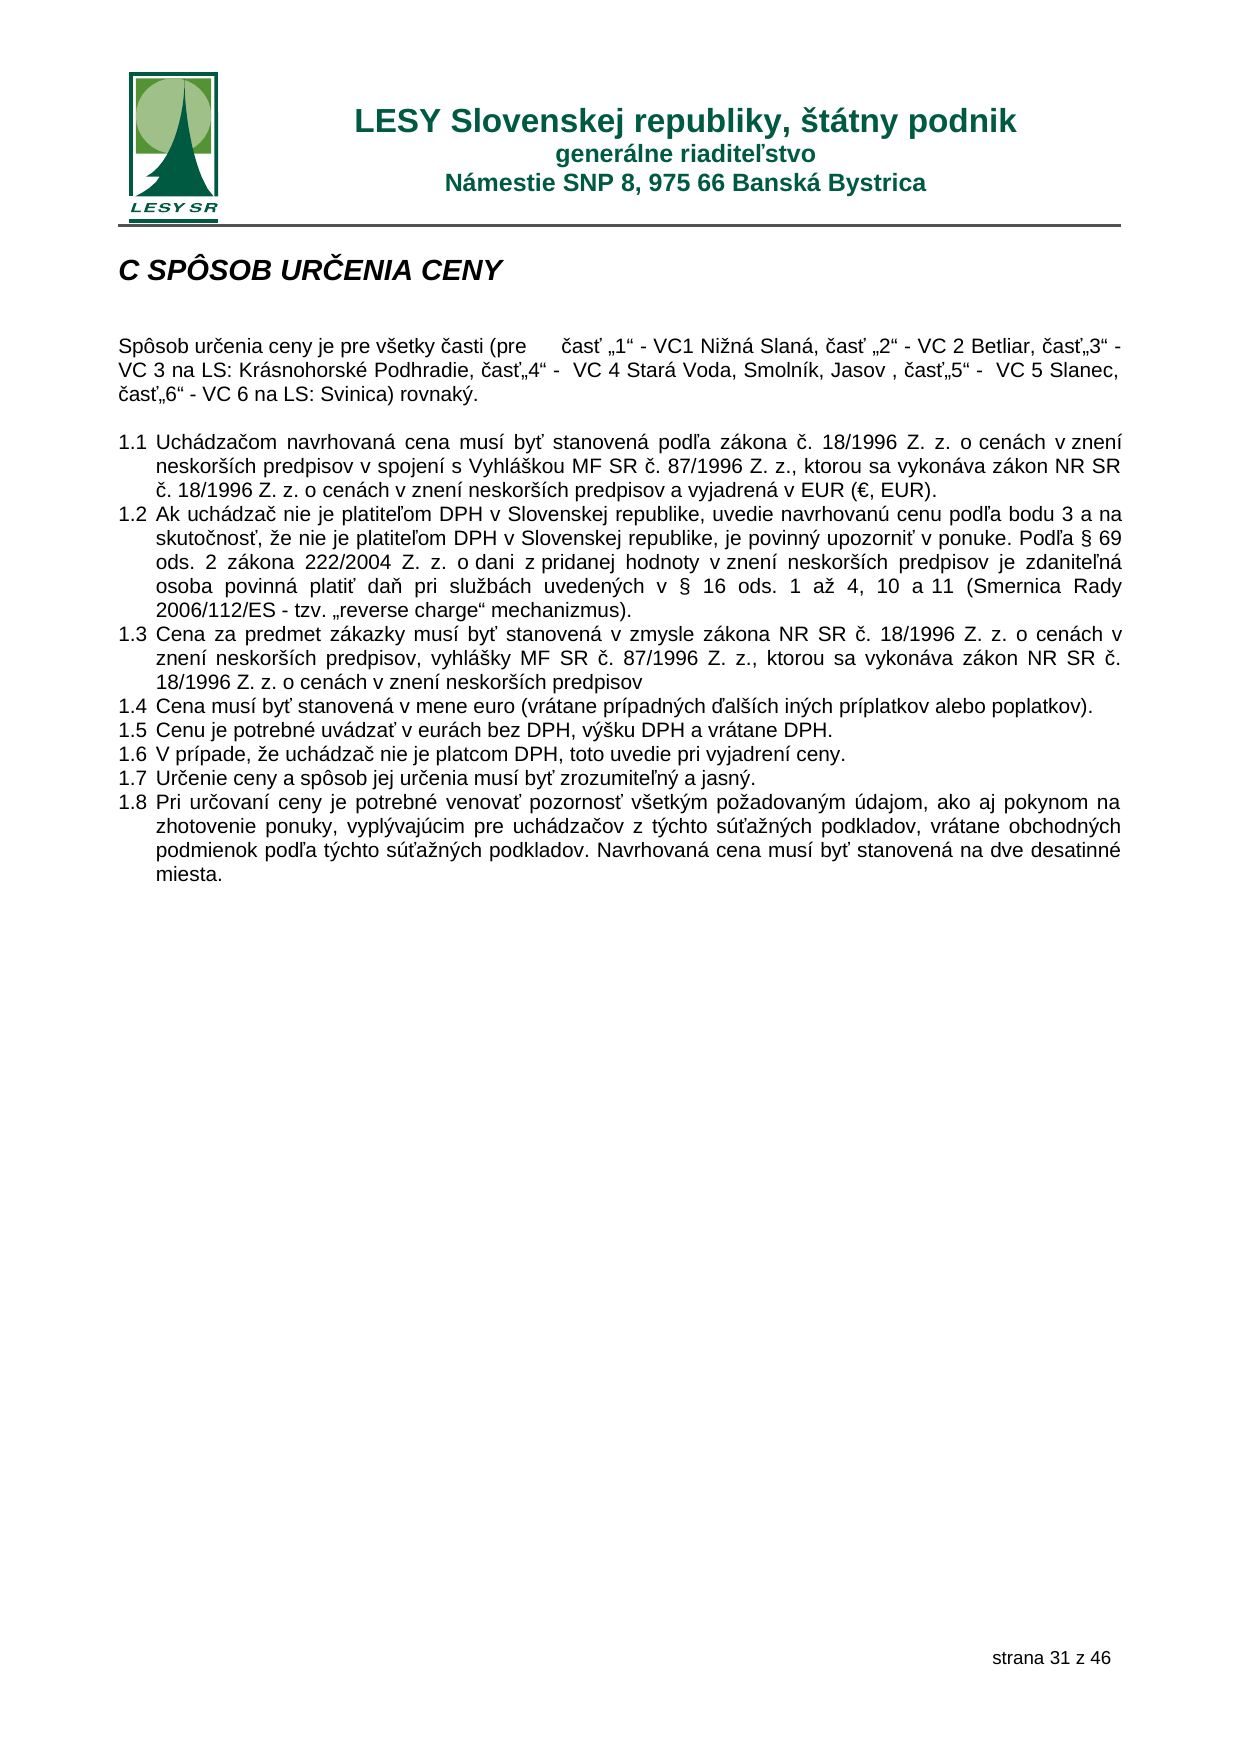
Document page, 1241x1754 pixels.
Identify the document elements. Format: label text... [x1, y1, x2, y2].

list Cena za predmet zákazky musí byť stanovená v zmysle zákona NR SR č. 18/1996 Z. z. o cenách v znení neskorších predpisov, vyhlášky MF SR č. 87/1996 Z. z., ktorou sa vykonáva zákon NR SR č. 18/1996 Z. z. o cenách v znení neskorších predpisov [118, 622, 1122, 694]
list Uchádzačom navrhovaná cena musí byť stanovená podľa zákona č. 18/1996 Z. z. o cenách v znení neskorších predpisov v spojení s Vyhláškou MF SR č. 87/1996 Z. z., ktorou sa vykonáva zákon NR SR č. 18/1996 Z. z. o cenách v znení neskorších predpisov a vyjadrená v EUR (€, EUR). [118, 430, 1122, 502]
list Pri určovaní ceny je potrebné venovať pozornosť všetkým požadovaným údajom, ako aj pokynom na zhotovenie ponuky, vyplývajúcim pre uchádzačov z týchto súťažných podkladov, vrátane obchodných podmienok podľa týchto súťažných podkladov. Navrhovaná cena musí byť stanovená na dve desatinné miesta. [118, 789, 1122, 885]
list Určenie ceny a spôsob jej určenia musí byť zrozumiteľný a jasný. [118, 766, 1122, 789]
list Cenu je potrebné uvádzať v eurách bez DPH, výšku DPH a vrátane DPH. [118, 718, 1122, 742]
list V prípade, že uchádzač nie je platcom DPH, toto uvedie pri vyjadrení ceny. [118, 742, 1122, 766]
text Spôsob určenia ceny je pre všetky časti (pre časť „1“ - VC1 Nižná Slaná, časť „2“ - VC 2 Betliar, časť„3“ - VC 3 na LS: Krásnohorské Podhradie, časť„4“ - VC 4 Stará Voda, Smolník, Jasov , časť„5“ - VC 5 Slanec, časť„6“ - VC 6 na LS: Svinica) rovnaký. [118, 334, 1122, 406]
list Cena musí byť stanovená v mene euro (vrátane prípadných ďalších iných príplatkov alebo poplatkov). [118, 694, 1122, 718]
list Ak uchádzač nie je platiteľom DPH v Slovenskej republike, uvedie navrhovanú cenu podľa bodu 3 a na skutočnosť, že nie je platiteľom DPH v Slovenskej republike, je povinný upozorniť v ponuke. Podľa § 69 ods. 2 zákona 222/2004 Z. z. o dani z pridanej hodnoty v znení neskorších predpisov je zdaniteľná osoba povinná platiť daň pri službách uvedených v § 16 ods. 1 až 4, 10 a 11 (Smernica Rady 2006/112/ES - tzv. „reverse charge“ mechanizmus). [118, 502, 1122, 622]
subtitle C SPÔSOB URČENIA CENY [118, 253, 1122, 286]
